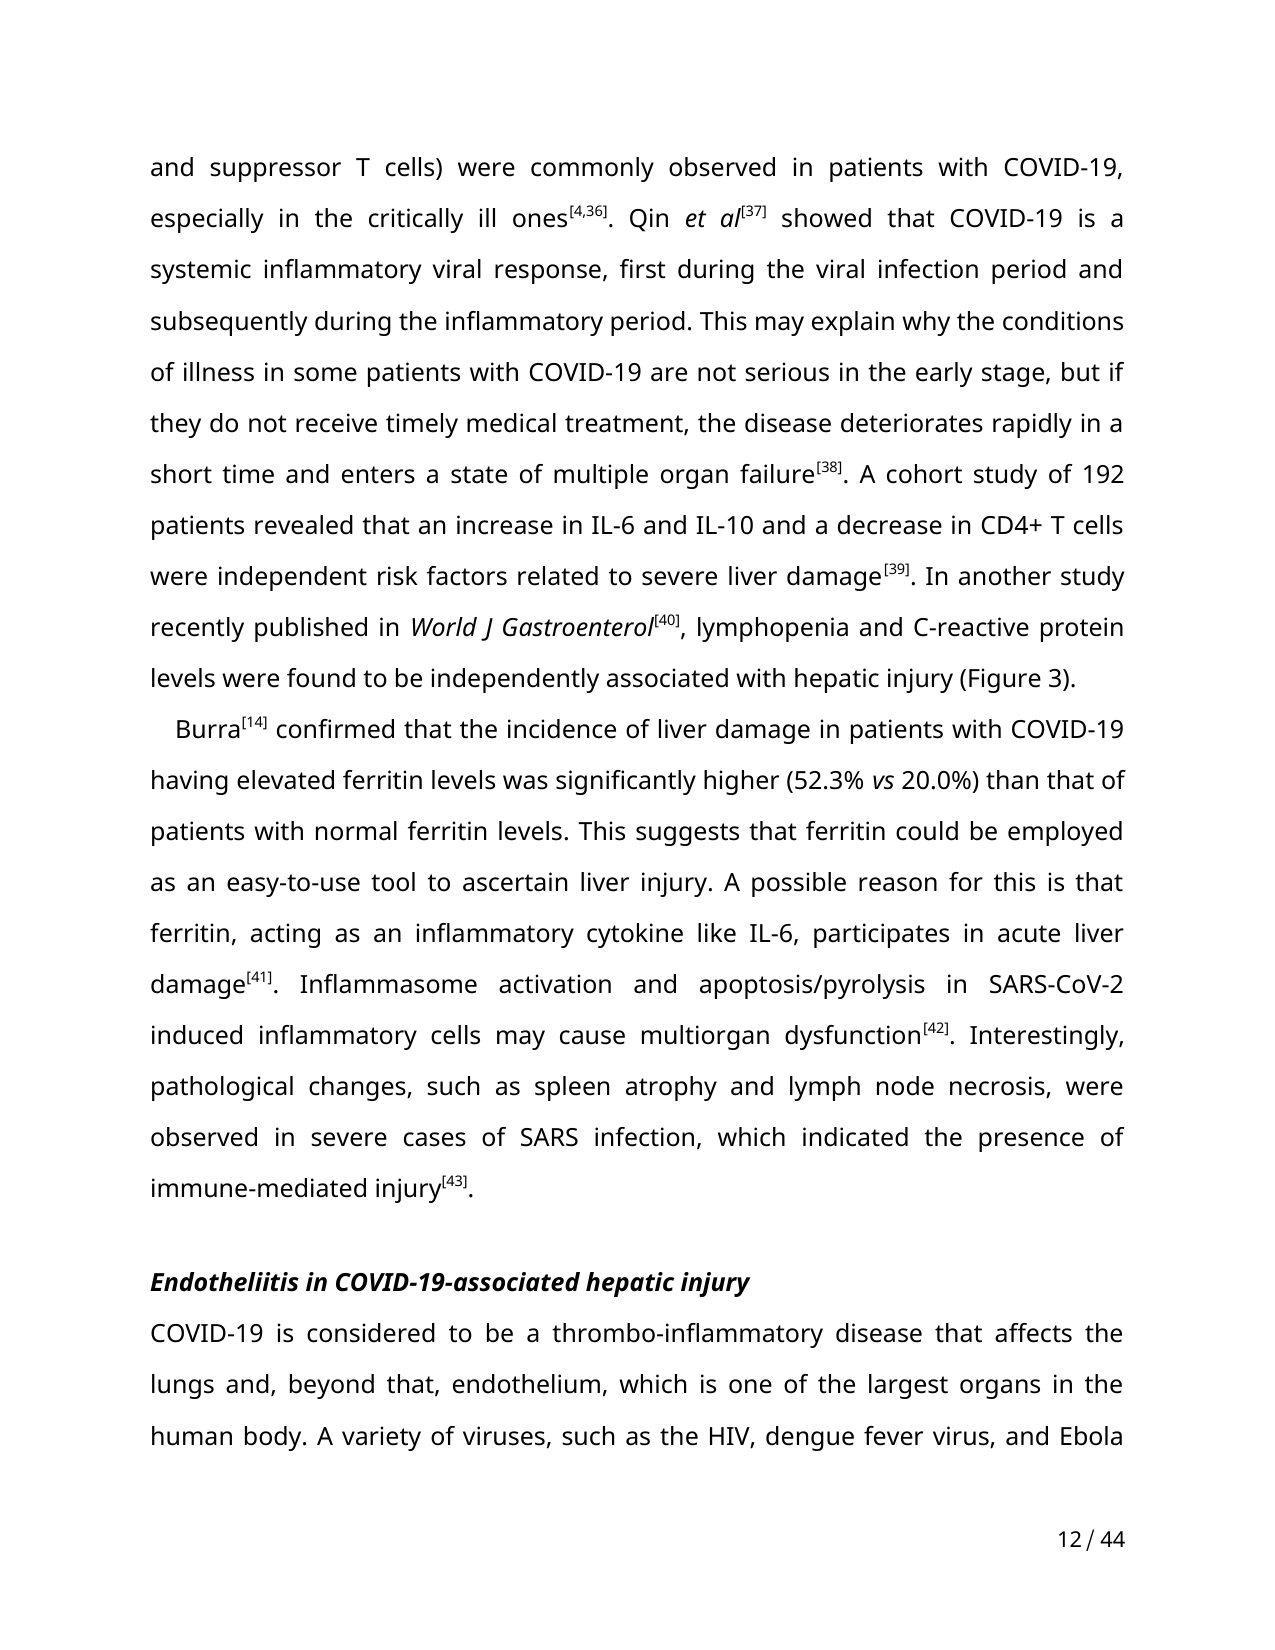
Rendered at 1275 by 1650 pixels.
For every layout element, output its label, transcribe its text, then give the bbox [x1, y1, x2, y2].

text Endotheliitis in COVID-19-associated hepatic injury [150, 1265, 1125, 1299]
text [150, 1316, 1125, 1452]
text Burra[14] confirmed that the incidence of liver damage in patients with COVID-19 having elevated ferritin levels was significantly higher (52.3% vs 20.0%) than that of patients with normal ferritin levels. This suggests that ferritin could be employed as an easy-to-use tool to ascertain liver injury. A possible reason for this is that ferritin, acting as an inflammatory cytokine like IL-6, participates in acute liver damage[41]. Inflammasome activation and apoptosis/pyrolysis in SARS-CoV-2 induced inflammatory cells may cause multiorgan dysfunction[42]. Interestingly, pathological changes, such as spleen atrophy and lymph node necrosis, were observed in severe cases of SARS infection, which indicated the presence of immune-mediated injury[43]. [150, 711, 1125, 1205]
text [150, 150, 1125, 694]
